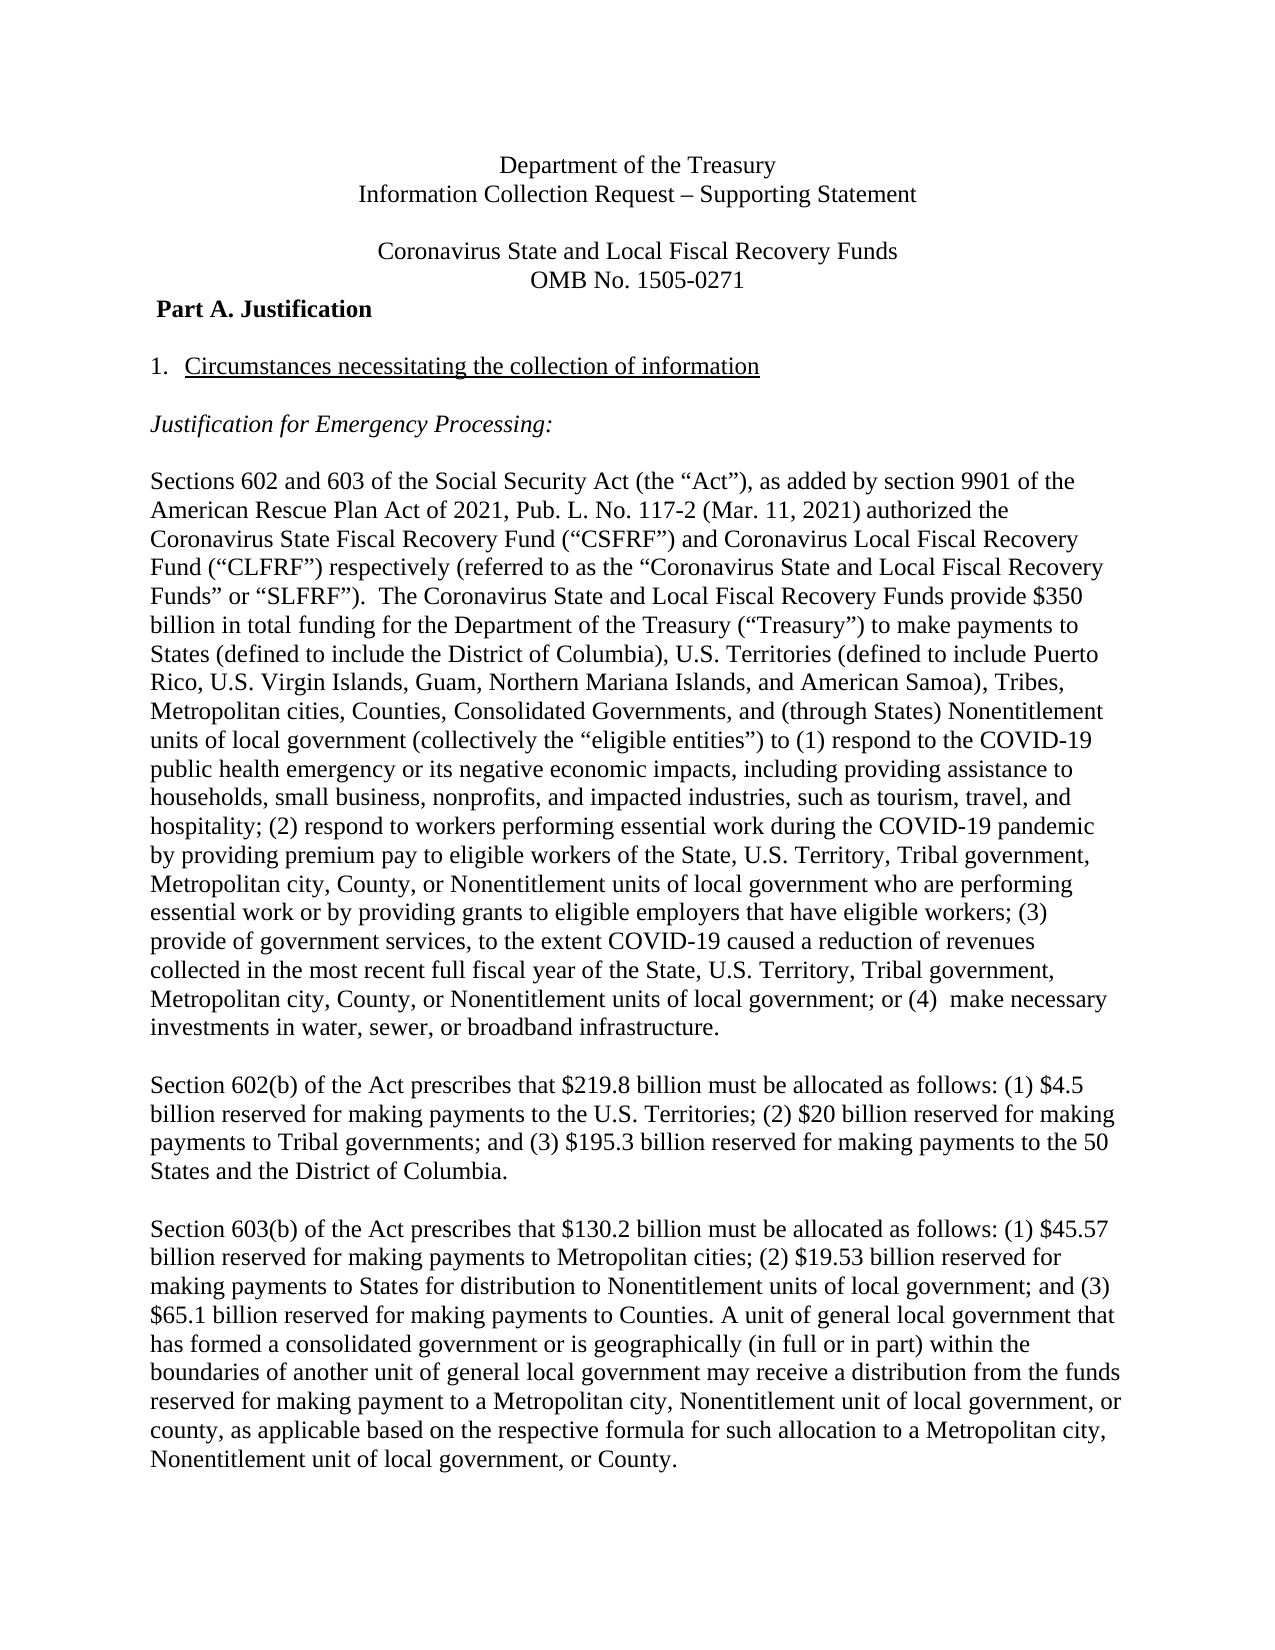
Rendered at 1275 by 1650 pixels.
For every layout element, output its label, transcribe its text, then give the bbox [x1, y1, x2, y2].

text Department of the Treasury [150, 150, 1125, 179]
list Circumstances necessitating the collection of information [150, 351, 1125, 380]
text OMB No. 1505-0271 [150, 265, 1125, 294]
text Coronavirus State and Local Fiscal Recovery Funds [150, 236, 1125, 265]
text Section 603(b) of the Act prescribes that $130.2 billion must be allocated as follows: (1) $45.57 billion reserved for making payments to Metropolitan cities; (2) $19.53 billion reserved for making payments to States for distribution to Nonentitlement units of local government; and (3) $65.1 billion reserved for making payments to Counties. A unit of general local government that has formed a consolidated government or is geographically (in full or in part) within the boundaries of another unit of general local government may receive a distribution from the funds reserved for making payment to a Metropolitan city, Nonentitlement unit of local government, or county, as applicable based on the respective formula for such allocation to a Metropolitan city, Nonentitlement unit of local government, or County. [150, 1214, 1125, 1472]
text Sections 602 and 603 of the Social Security Act (the “Act”), as added by section 9901 of the American Rescue Plan Act of 2021, Pub. L. No. 117-2 (Mar. 11, 2021) authorized the Coronavirus State Fiscal Recovery Fund (“CSFRF”) and Coronavirus Local Fiscal Recovery Fund (“CLFRF”) respectively (referred to as the “Coronavirus State and Local Fiscal Recovery Funds” or “SLFRF”). The Coronavirus State and Local Fiscal Recovery Funds provide $350 billion in total funding for the Department of the Treasury (“Treasury”) to make payments to States (defined to include the District of Columbia), U.S. Territories (defined to include Puerto Rico, U.S. Virgin Islands, Guam, Northern Mariana Islands, and American Samoa), Tribes, Metropolitan cities, Counties, Consolidated Governments, and (through States) Nonentitlement units of local government (collectively the “eligible entities”) to (1) respond to the COVID-19 public health emergency or its negative economic impacts, including providing assistance to households, small business, nonprofits, and impacted industries, such as tourism, travel, and hospitality; (2) respond to workers performing essential work during the COVID-19 pandemic by providing premium pay to eligible workers of the State, U.S. Territory, Tribal government, Metropolitan city, County, or Nonentitlement units of local government who are performing essential work or by providing grants to eligible employers that have eligible workers; (3) provide of government services, to the extent COVID-19 caused a reduction of revenues collected in the most recent full fiscal year of the State, U.S. Territory, Tribal government, Metropolitan city, County, or Nonentitlement units of local government; or (4) make necessary investments in water, sewer, or broadband infrastructure. [150, 466, 1125, 1041]
text Section 602(b) of the Act prescribes that $219.8 billion must be allocated as follows: (1) $4.5 billion reserved for making payments to the U.S. Territories; (2) $20 billion reserved for making payments to Tribal governments; and (3) $195.3 billion reserved for making payments to the 50 States and the District of Columbia. [150, 1070, 1125, 1185]
text Part A. Justification [150, 294, 1125, 322]
text Justification for Emergency Processing: [150, 409, 1125, 437]
text Information Collection Request – Supporting Statement [150, 179, 1125, 207]
